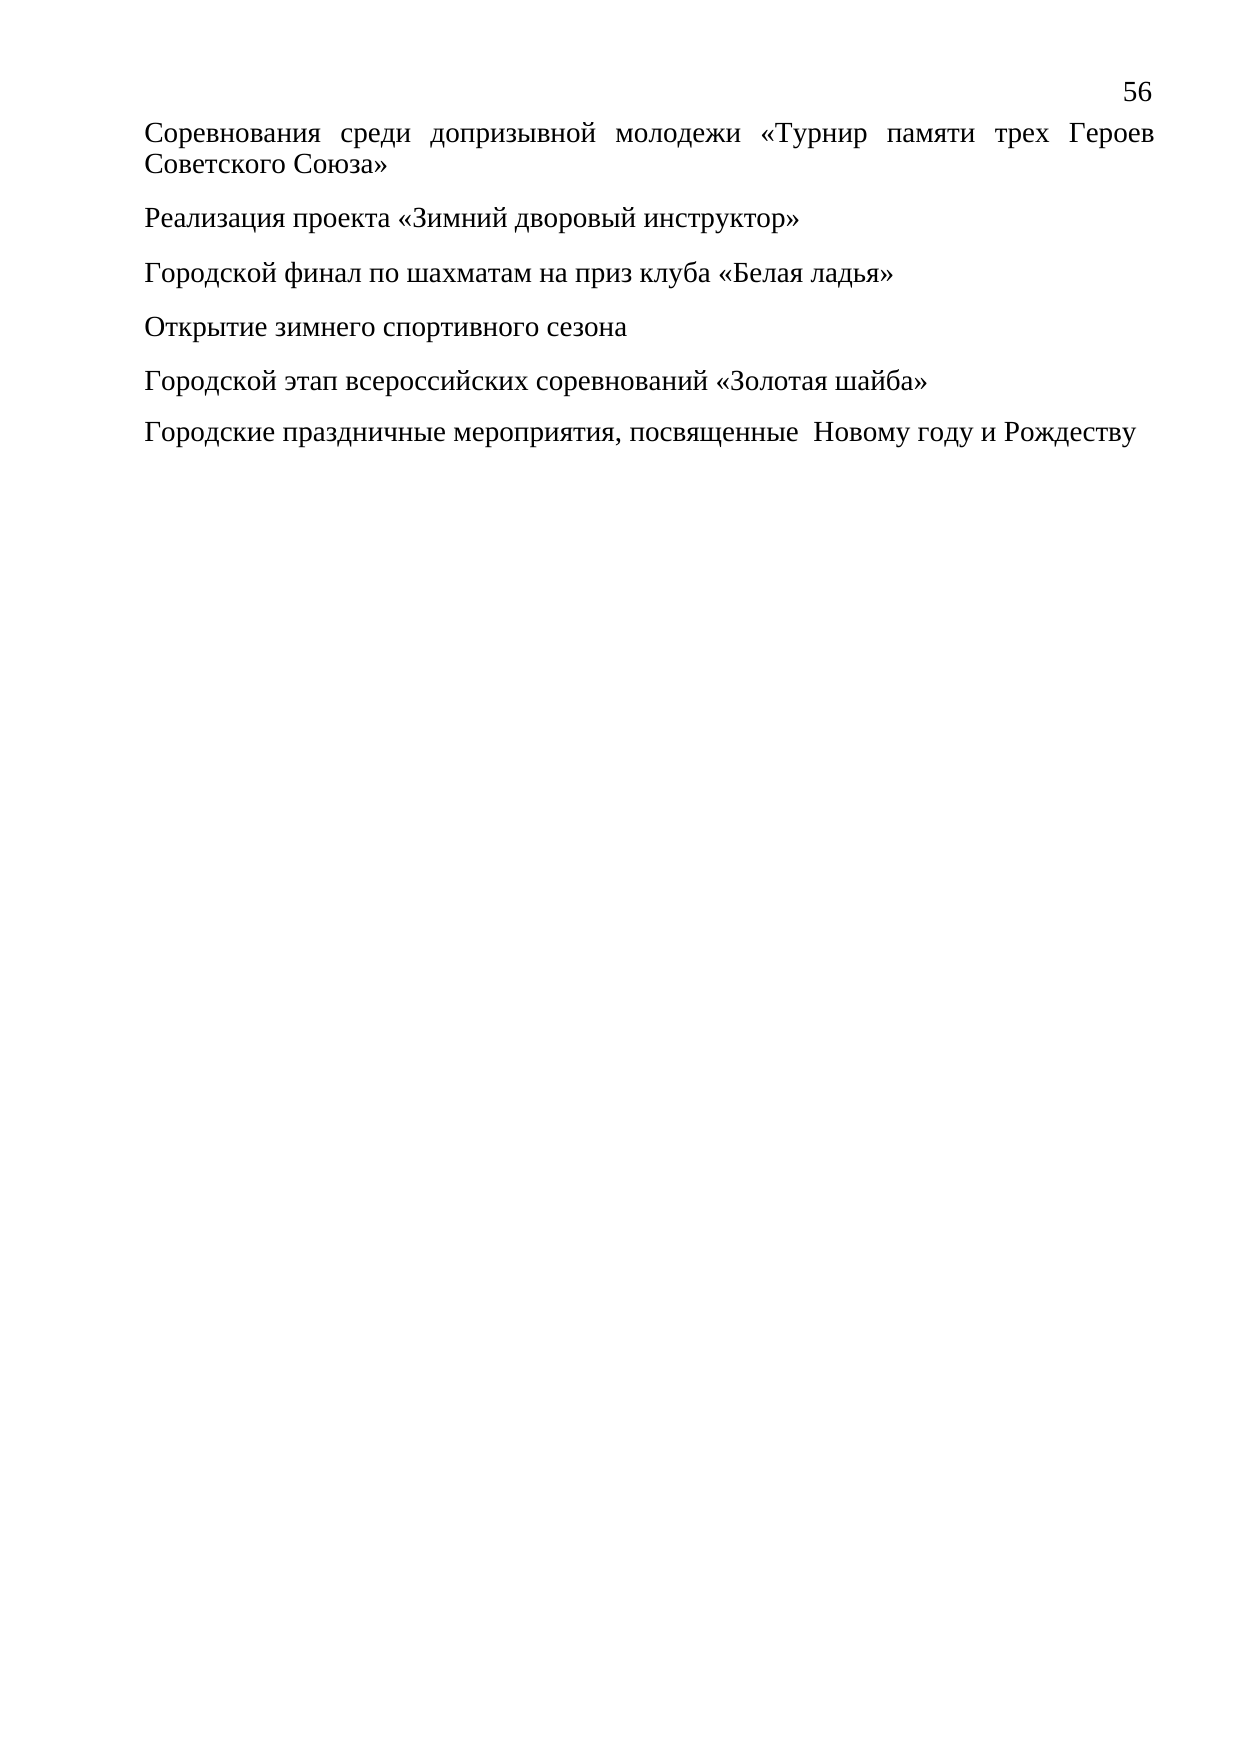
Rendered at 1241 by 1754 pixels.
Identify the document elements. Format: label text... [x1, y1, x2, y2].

table_cell Открытие зимнего спортивного сезона [133, 309, 1167, 363]
table_cell Городские праздничные мероприятия, посвященные Новому году и Рождеству [133, 417, 1167, 469]
table_cell Городской этап всероссийских соревнований «Золотая шайба» [133, 363, 1167, 417]
table_cell Соревнования среди допризывной молодежи «Турнир памяти трех Героев Советского Союза» [133, 118, 1167, 201]
table_cell Городской финал по шахматам на приз клуба «Белая ладья» [133, 255, 1167, 309]
table_cell Реализация проекта «Зимний дворовый инструктор» [133, 201, 1167, 255]
